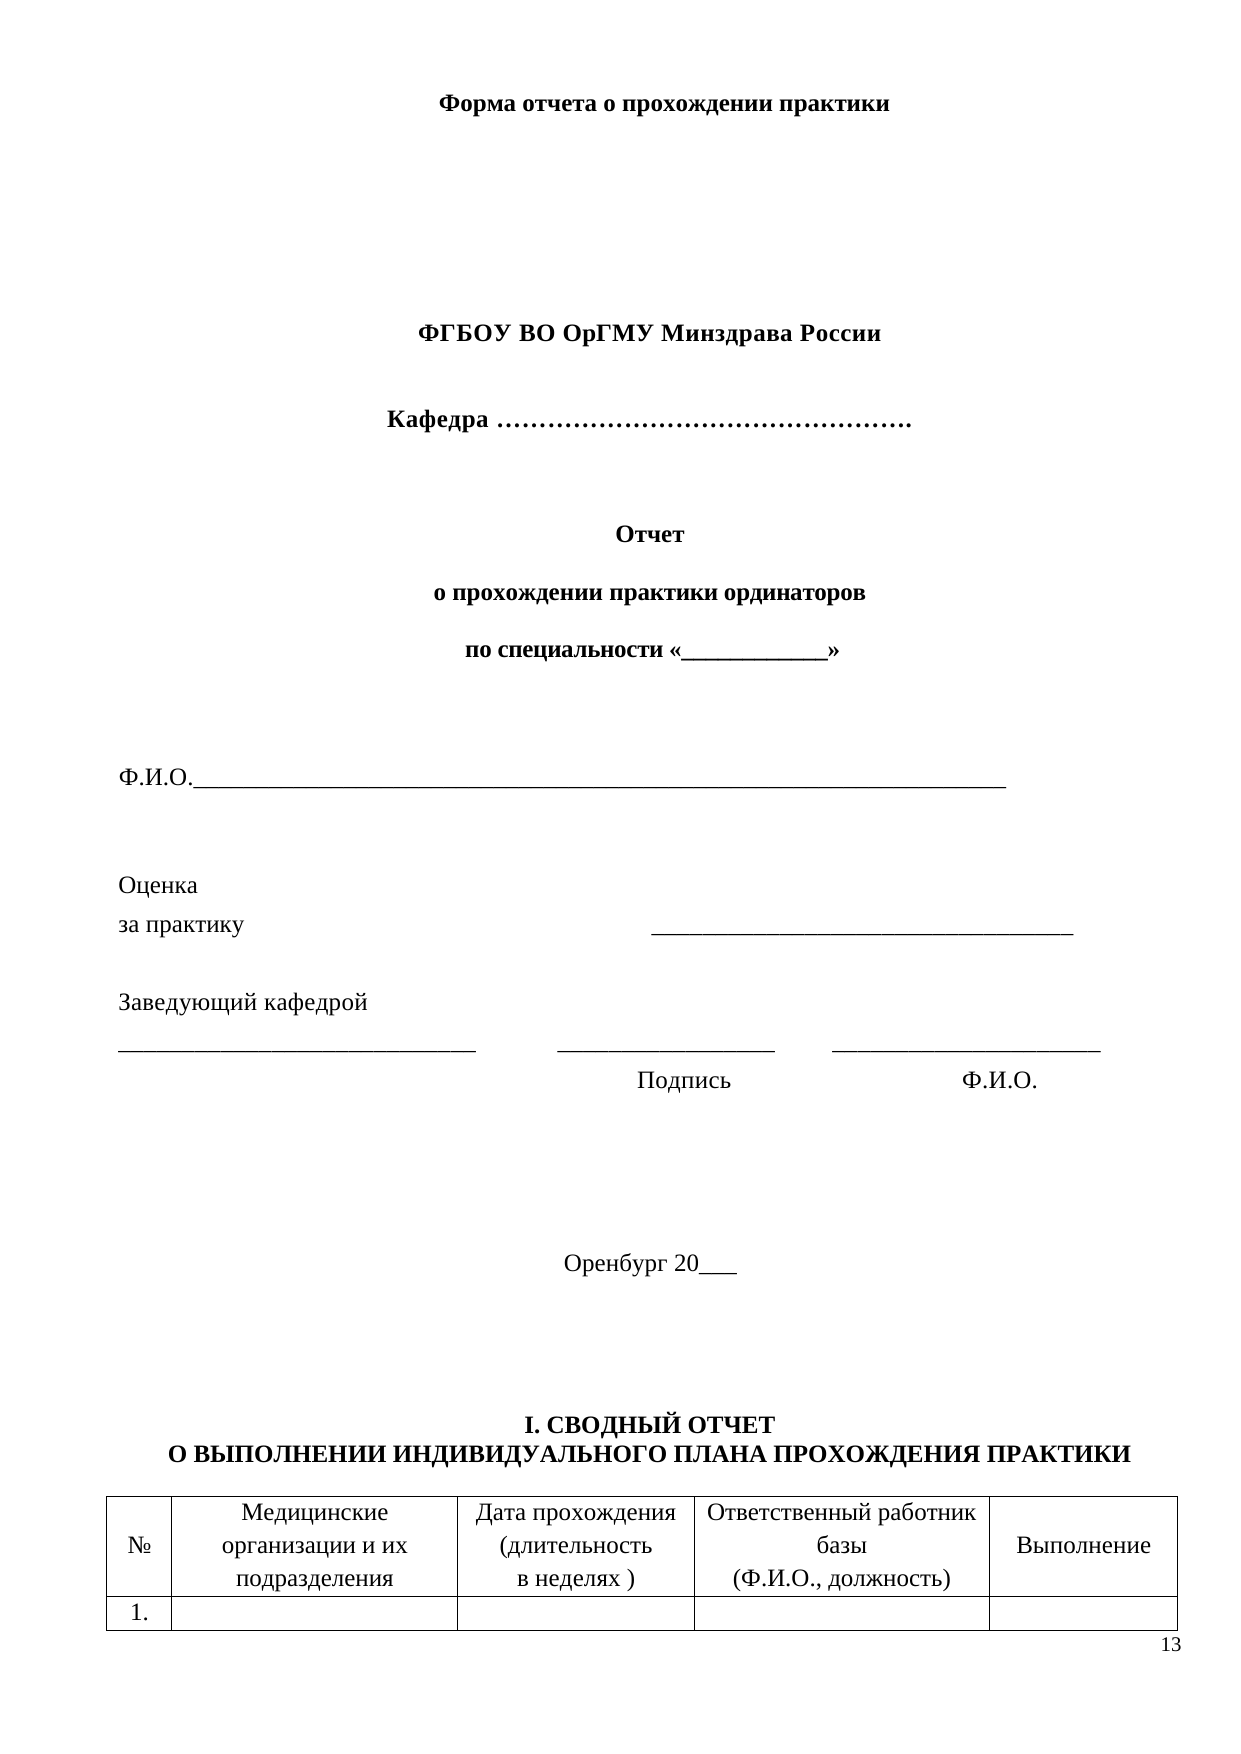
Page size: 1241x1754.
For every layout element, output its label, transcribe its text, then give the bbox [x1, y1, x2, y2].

text по специальности «____________» [118, 634, 1181, 663]
text I. СВОДНЫЙ ОТЧЕТ [118, 1410, 1181, 1439]
text Оренбург 20___ [118, 1248, 1182, 1277]
text О ВЫПОЛНЕНИИ ИНДИВИДУАЛЬНОГО ПЛАНА ПРОХОЖДЕНИЯ ПРАКТИКИ [118, 1439, 1181, 1467]
table_cell [695, 1597, 989, 1629]
table_header _________________________________ [546, 825, 1178, 981]
table_cell _____________________ Ф.И.О. [821, 981, 1178, 1138]
table_cell _________________ Подпись [546, 981, 821, 1138]
table_header № [107, 1497, 171, 1596]
table_header Дата прохождения (длительность в неделях ) [458, 1497, 694, 1596]
table_cell [172, 1597, 457, 1629]
table_header Медицинские организации и их подразделения [172, 1497, 457, 1596]
table_cell [458, 1597, 694, 1629]
text ФГБОУ ВО ОрГМУ Минздрава России [118, 318, 1181, 347]
table_header Ответственный работник базы (Ф.И.О., должность) [695, 1497, 989, 1596]
text Кафедра …………………………………………. [118, 404, 1181, 433]
table_header Оценка за практику [107, 825, 546, 981]
text Отчет [118, 519, 1181, 548]
text Ф.И.О._________________________________________________________________ [119, 762, 1181, 790]
table_cell Заведующий кафедрой ____________________________ [107, 981, 546, 1138]
table_header Выполнение [990, 1497, 1177, 1596]
text Форма отчета о прохождении практики [148, 88, 1181, 117]
table_cell 1. [107, 1597, 171, 1629]
text о прохождении практики ординаторов [118, 577, 1181, 605]
table_cell [990, 1597, 1177, 1629]
